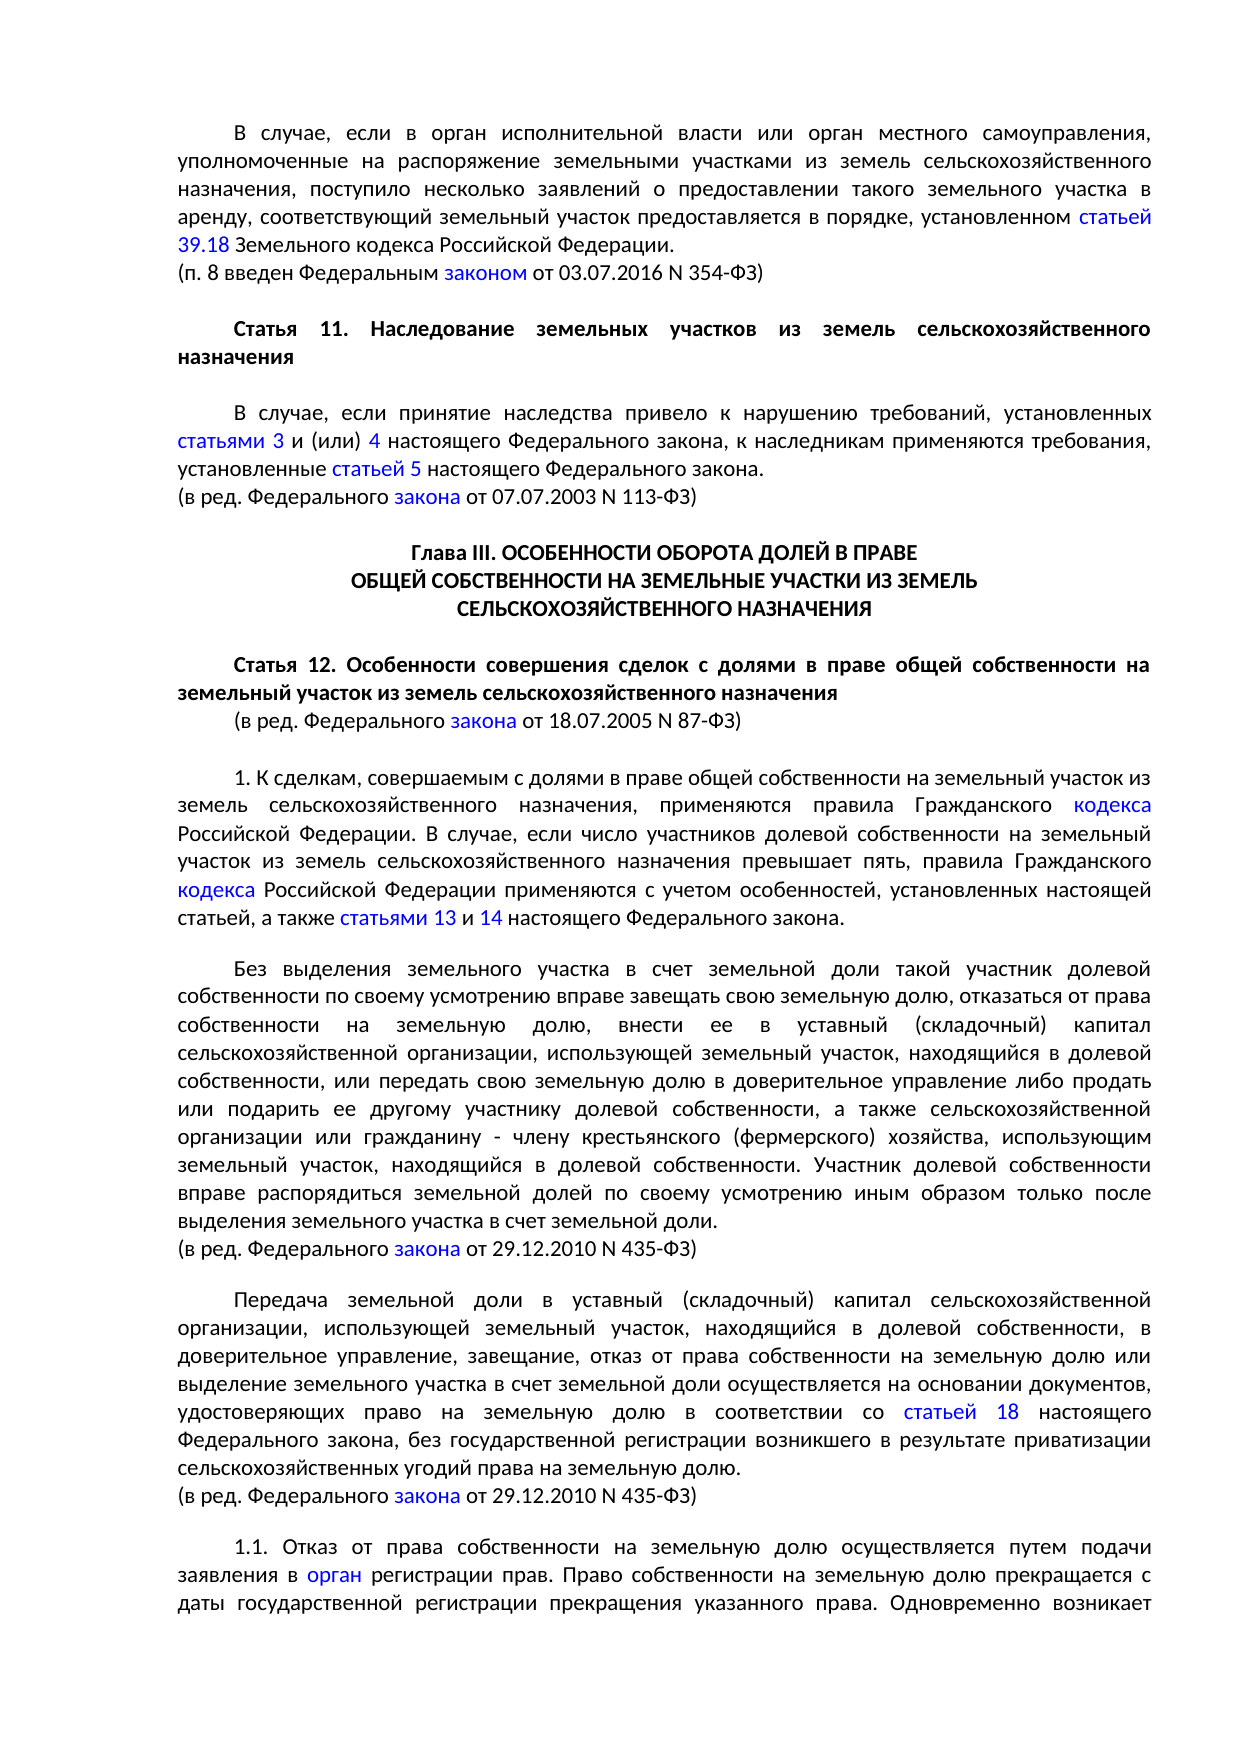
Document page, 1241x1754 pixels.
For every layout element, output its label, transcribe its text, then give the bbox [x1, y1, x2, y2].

text 1. К сделкам, совершаемым с долями в праве общей собственности на земельный участок из земель сельскохозяйственного назначения, применяются правила Гражданского кодекса Российской Федерации. В случае, если число участников долевой собственности на земельный участок из земель сельскохозяйственного назначения превышает пять, правила Гражданского кодекса Российской Федерации применяются с учетом особенностей, установленных настоящей статьей, а также статьями 13 и 14 настоящего Федерального закона. [177, 763, 1152, 931]
title ОБЩЕЙ СОБСТВЕННОСТИ НА ЗЕМЕЛЬНЫЕ УЧАСТКИ ИЗ ЗЕМЕЛЬ [177, 566, 1152, 594]
text (в ред. Федерального закона от 18.07.2005 N 87-ФЗ) [177, 707, 1152, 734]
text (в ред. Федерального закона от 07.07.2003 N 113-ФЗ) [177, 482, 1152, 510]
text (в ред. Федерального закона от 29.12.2010 N 435-ФЗ) [177, 1234, 1152, 1262]
text В случае, если принятие наследства привело к нарушению требований, установленных статьями 3 и (или) 4 настоящего Федерального закона, к наследникам применяются требования, установленные статьей 5 настоящего Федерального закона. [177, 398, 1152, 482]
title Статья 12. Особенности совершения сделок с долями в праве общей собственности на земельный участок из земель сельскохозяйственного назначения [177, 651, 1152, 707]
title СЕЛЬСКОХОЗЯЙСТВЕННОГО НАЗНАЧЕНИЯ [177, 594, 1152, 622]
text (в ред. Федерального закона от 29.12.2010 N 435-ФЗ) [177, 1481, 1152, 1509]
text Передача земельной доли в уставный (складочный) капитал сельскохозяйственной организации, использующей земельный участок, находящийся в долевой собственности, в доверительное управление, завещание, отказ от права собственности на земельную долю или выделение земельного участка в счет земельной доли осуществляется на основании документов, удостоверяющих право на земельную долю в соответствии со статьей 18 настоящего Федерального закона, без государственной регистрации возникшего в результате приватизации сельскохозяйственных угодий права на земельную долю. [177, 1285, 1152, 1481]
text (п. 8 введен Федеральным законом от 03.07.2016 N 354-ФЗ) [177, 258, 1152, 286]
text Без выделения земельного участка в счет земельной доли такой участник долевой собственности по своему усмотрению вправе завещать свою земельную долю, отказаться от права собственности на земельную долю, внести ее в уставный (складочный) капитал сельскохозяйственной организации, использующей земельный участок, находящийся в долевой собственности, или передать свою земельную долю в доверительное управление либо продать или подарить ее другому участнику долевой собственности, а также сельскохозяйственной организации или гражданину - члену крестьянского (фермерского) хозяйства, использующим земельный участок, находящийся в долевой собственности. Участник долевой собственности вправе распорядиться земельной долей по своему усмотрению иным образом только после выделения земельного участка в счет земельной доли. [177, 954, 1152, 1234]
text В случае, если в орган исполнительной власти или орган местного самоуправления, уполномоченные на распоряжение земельными участками из земель сельскохозяйственного назначения, поступило несколько заявлений о предоставлении такого земельного участка в аренду, соответствующий земельный участок предоставляется в порядке, установленном статьей 39.18 Земельного кодекса Российской Федерации. [177, 118, 1152, 258]
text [177, 1532, 1152, 1616]
title Статья 11. Наследование земельных участков из земель сельскохозяйственного назначения [177, 314, 1152, 370]
title Глава III. ОСОБЕННОСТИ ОБОРОТА ДОЛЕЙ В ПРАВЕ [177, 538, 1152, 566]
